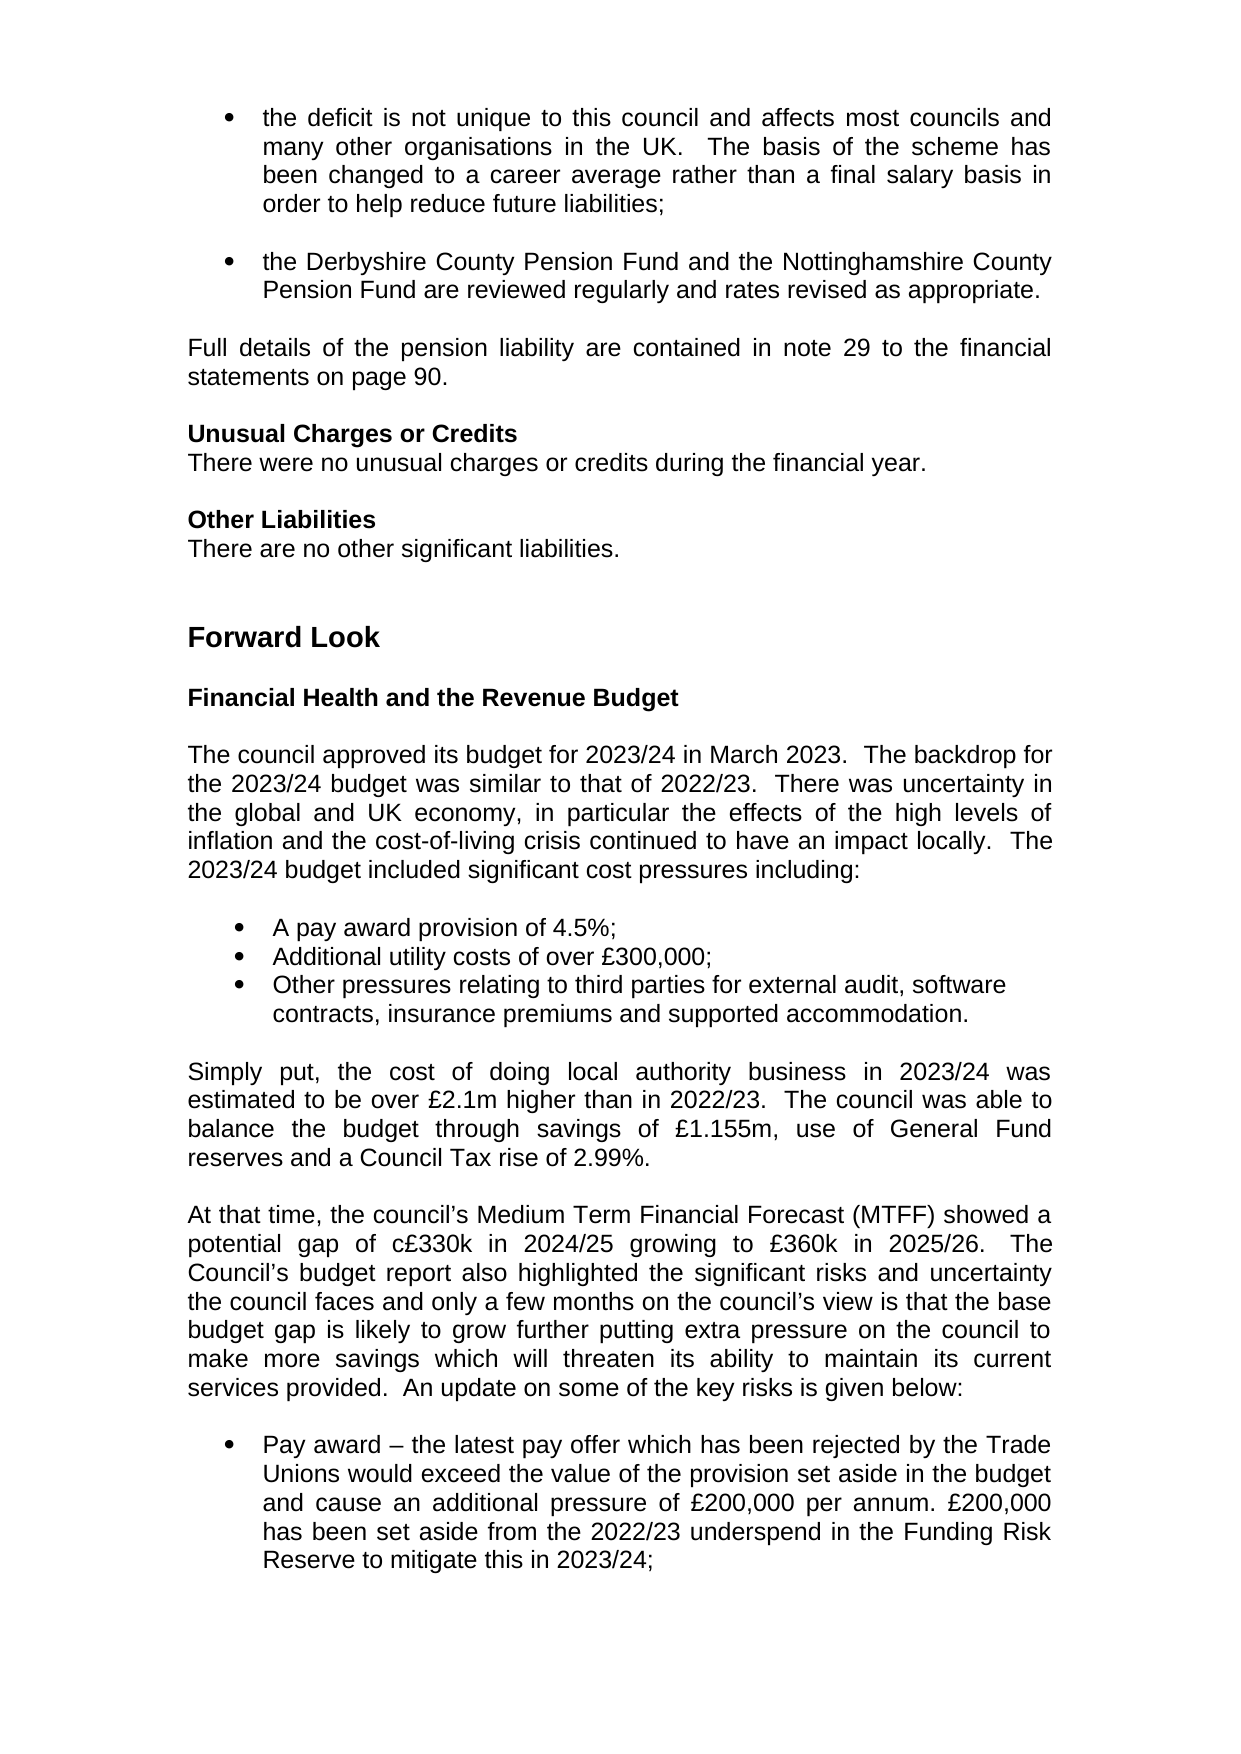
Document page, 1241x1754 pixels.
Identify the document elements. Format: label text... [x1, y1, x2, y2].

text Unusual Charges or Credits [187, 419, 1053, 448]
text Forward Look [187, 620, 1053, 654]
text Simply put, the cost of doing local authority business in 2023/24 was estimated to be over £2.1m higher than in 2022/23. The council was able to balance the budget through savings of £1.155m, use of General Fund reserves and a Council Tax rise of 2.99%. [187, 1057, 1053, 1172]
text Full details of the pension liability are contained in note 29 to the financial statements on page 90. [187, 333, 1053, 390]
text At that time, the council’s Medium Term Financial Forecast (MTFF) showed a potential gap of c£330k in 2024/25 growing to £360k in 2025/26. The Council’s budget report also highlighted the significant risks and uncertainty the council faces and only a few months on the council’s view is that the base budget gap is likely to grow further putting extra pressure on the council to make more savings which will threaten its ability to maintain its current services provided. An update on some of the key risks is given below: [187, 1200, 1053, 1402]
list the Derbyshire County Pension Fund and the Nottinghamshire County Pension Fund are reviewed regularly and rates revised as appropriate. [225, 246, 1053, 304]
list Pay award – the latest pay offer which has been rejected by the Trade Unions would exceed the value of the provision set aside in the budget and cause an additional pressure of £200,000 per annum. £200,000 has been set aside from the 2022/23 underspend in the Funding Risk Reserve to mitigate this in 2023/24; [225, 1430, 1053, 1574]
list Additional utility costs of over £300,000; [235, 941, 1053, 970]
text Other Liabilities [187, 505, 1053, 534]
text There are no other significant liabilities. [187, 534, 1053, 563]
list A pay award provision of 4.5%; [235, 913, 1053, 941]
text There were no unusual charges or credits during the financial year. [187, 448, 1053, 477]
list the deficit is not unique to this council and affects most councils and many other organisations in the UK. The basis of the scheme has been changed to a career average rather than a final salary basis in order to help reduce future liabilities; [225, 103, 1053, 218]
list Other pressures relating to third parties for external audit, software contracts, insurance premiums and supported accommodation. [235, 970, 1053, 1028]
text The council approved its budget for 2023/24 in March 2023. The backdrop for the 2023/24 budget was similar to that of 2022/23. There was uncertainty in the global and UK economy, in particular the effects of the high levels of inflation and the cost-of-living crisis continued to have an impact locally. The 2023/24 budget included significant cost pressures including: [187, 740, 1053, 884]
text Financial Health and the Revenue Budget [187, 683, 1053, 711]
